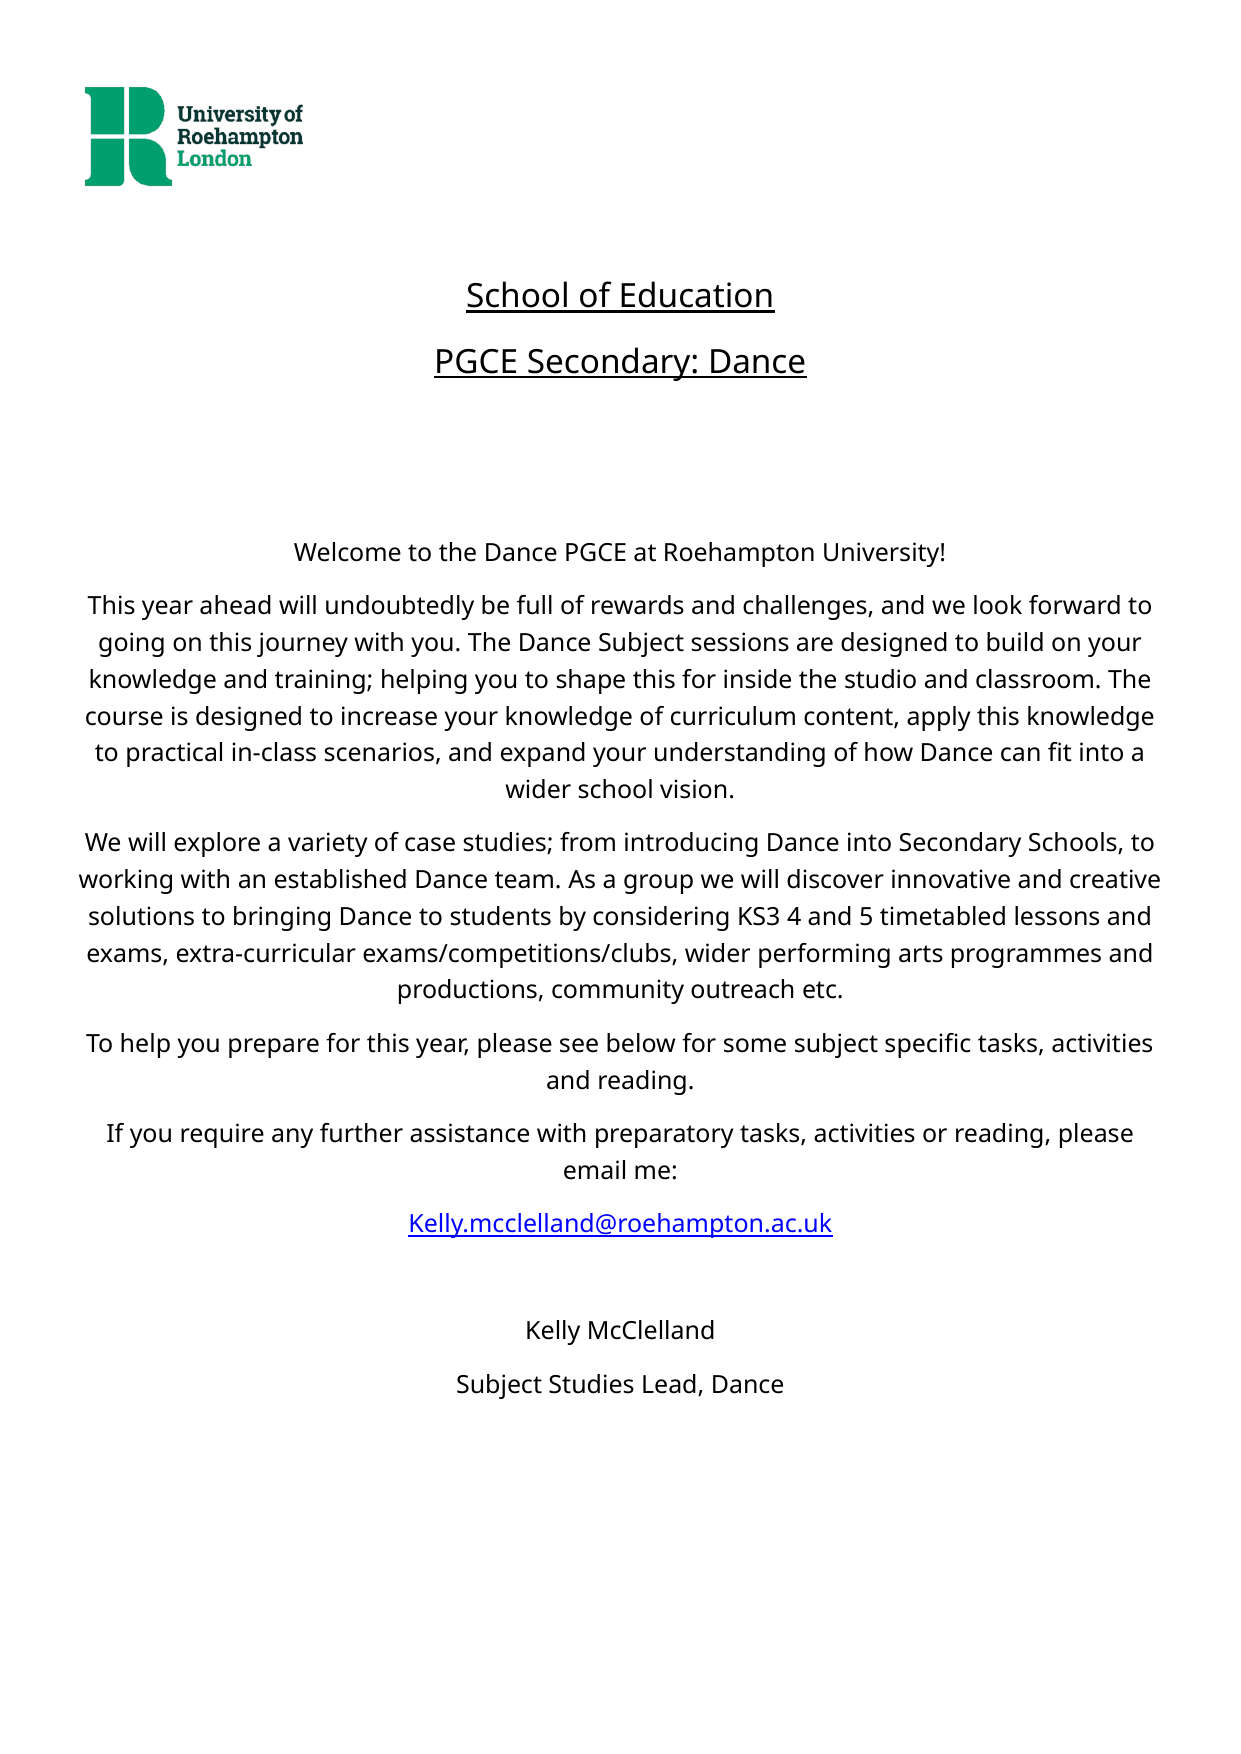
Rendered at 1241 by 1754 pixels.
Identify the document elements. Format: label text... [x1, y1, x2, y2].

text PGCE Secondary: Dance [75, 337, 1165, 383]
picture [75, 75, 309, 198]
text Subject Studies Lead, Dance [75, 1366, 1165, 1400]
text Welcome to the Dance PGCE at Roehampton University! [75, 534, 1165, 568]
text Kelly McClelland [75, 1313, 1165, 1347]
text If you require any further assistance with preparatory tasks, activities or reading, please email me: [75, 1116, 1165, 1187]
text To help you prepare for this year, please see below for some subject specific tasks, activities and reading. [75, 1026, 1165, 1096]
text Kelly.mcclelland@roehampton.ac.uk [75, 1206, 1165, 1240]
text School of Education [75, 272, 1165, 317]
text We will explore a variety of case studies; from introducing Dance into Secondary Schools, to working with an established Dance team. As a group we will discover innovative and creative solutions to bringing Dance to students by considering KS3 4 and 5 timetabled lessons and exams, extra-curricular exams/competitions/clubs, wider performing arts programmes and productions, community outreach etc. [75, 825, 1165, 1006]
text This year ahead will undoubtedly be full of rewards and challenges, and we look forward to going on this journey with you. The Dance Subject sessions are designed to build on your knowledge and training; helping you to shape this for inside the studio and classroom. The course is designed to increase your knowledge of curriculum content, apply this knowledge to practical in-class scenarios, and expand your understanding of how Dance can fit into a wider school vision. [75, 588, 1165, 806]
